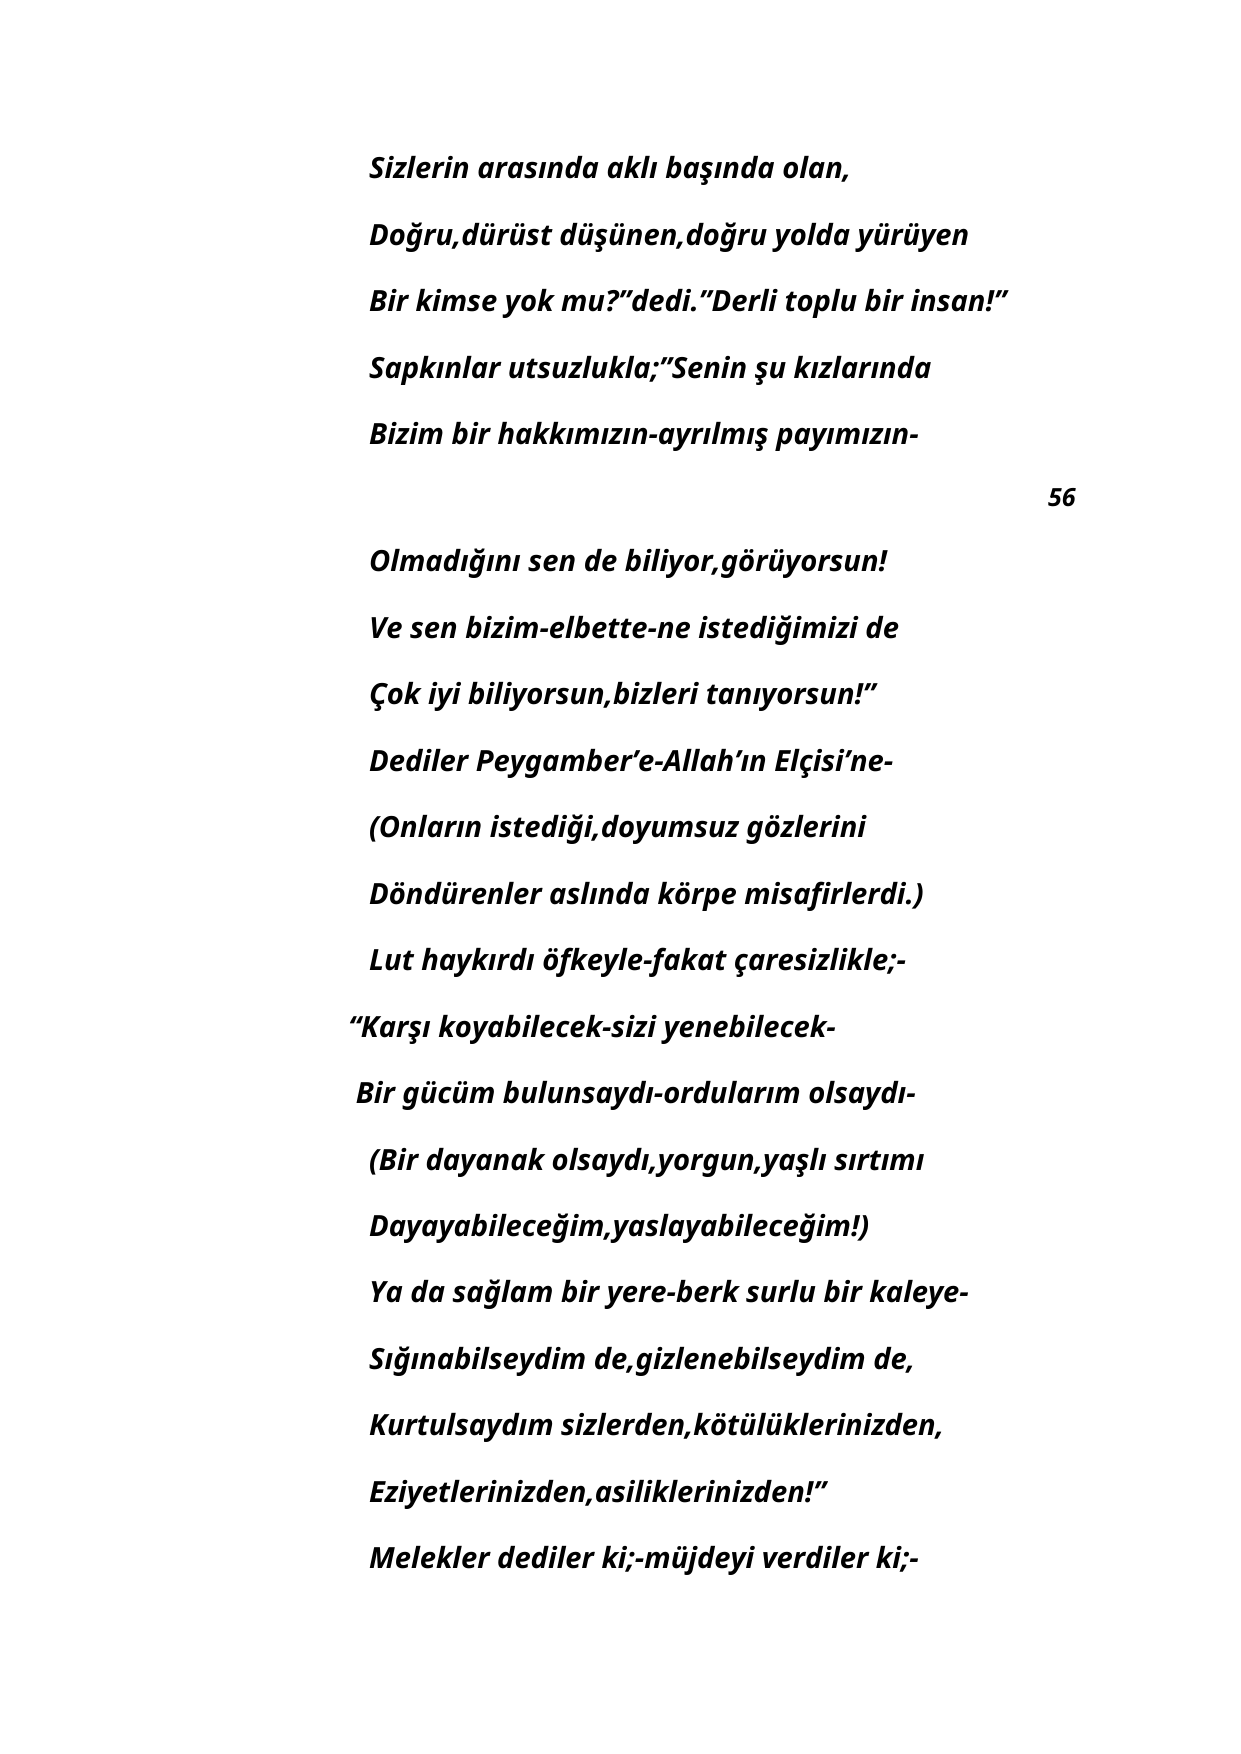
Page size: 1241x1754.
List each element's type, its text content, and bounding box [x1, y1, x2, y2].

text Ve sen bizim-elbette-ne istediğimizi de [221, 607, 1093, 647]
text Bir kimse yok mu?”dedi.”Derli toplu bir insan!” [221, 281, 1093, 320]
text Olmadığını sen de biliyor,görüyorsun! [221, 541, 1093, 580]
text “Karşı koyabilecek-sizi yenebilecek- [221, 1006, 1093, 1046]
text Ya da sağlam bir yere-berk surlu bir kaleye- [221, 1272, 1093, 1311]
text Doğru,dürüst düşünen,doğru yolda yürüyen [221, 214, 1093, 254]
text Döndürenler aslında körpe misafirlerdi.) [221, 873, 1093, 913]
text Eziyetlerinizden,asiliklerinizden!” [221, 1471, 1093, 1511]
text Sığınabilseydim de,gizlenebilseydim de, [221, 1338, 1093, 1378]
text Melekler dediler ki;-müjdeyi verdiler ki;- [221, 1538, 1093, 1577]
text 56 [221, 480, 1093, 514]
text (Onların istediği,doyumsuz gözlerini [221, 807, 1093, 846]
text (Bir dayanak olsaydı,yorgun,yaşlı sırtımı [221, 1139, 1093, 1178]
text Bizim bir hakkımızın-ayrılmış payımızın- [221, 413, 1093, 453]
text Lut haykırdı öfkeyle-fakat çaresizlikle;- [221, 939, 1093, 979]
text Kurtulsaydım sizlerden,kötülüklerinizden, [221, 1405, 1093, 1444]
text Dediler Peygamber’e-Allah’ın Elçisi’ne- [221, 740, 1093, 780]
text Sapkınlar utsuzlukla;”Senin şu kızlarında [221, 347, 1093, 387]
text Dayayabileceğim,yaslayabileceğim!) [221, 1205, 1093, 1245]
text Sizlerin arasında aklı başında olan, [221, 148, 1093, 187]
text Bir gücüm bulunsaydı-ordularım olsaydı- [221, 1072, 1093, 1112]
text Çok iyi biliyorsun,bizleri tanıyorsun!” [221, 674, 1093, 713]
